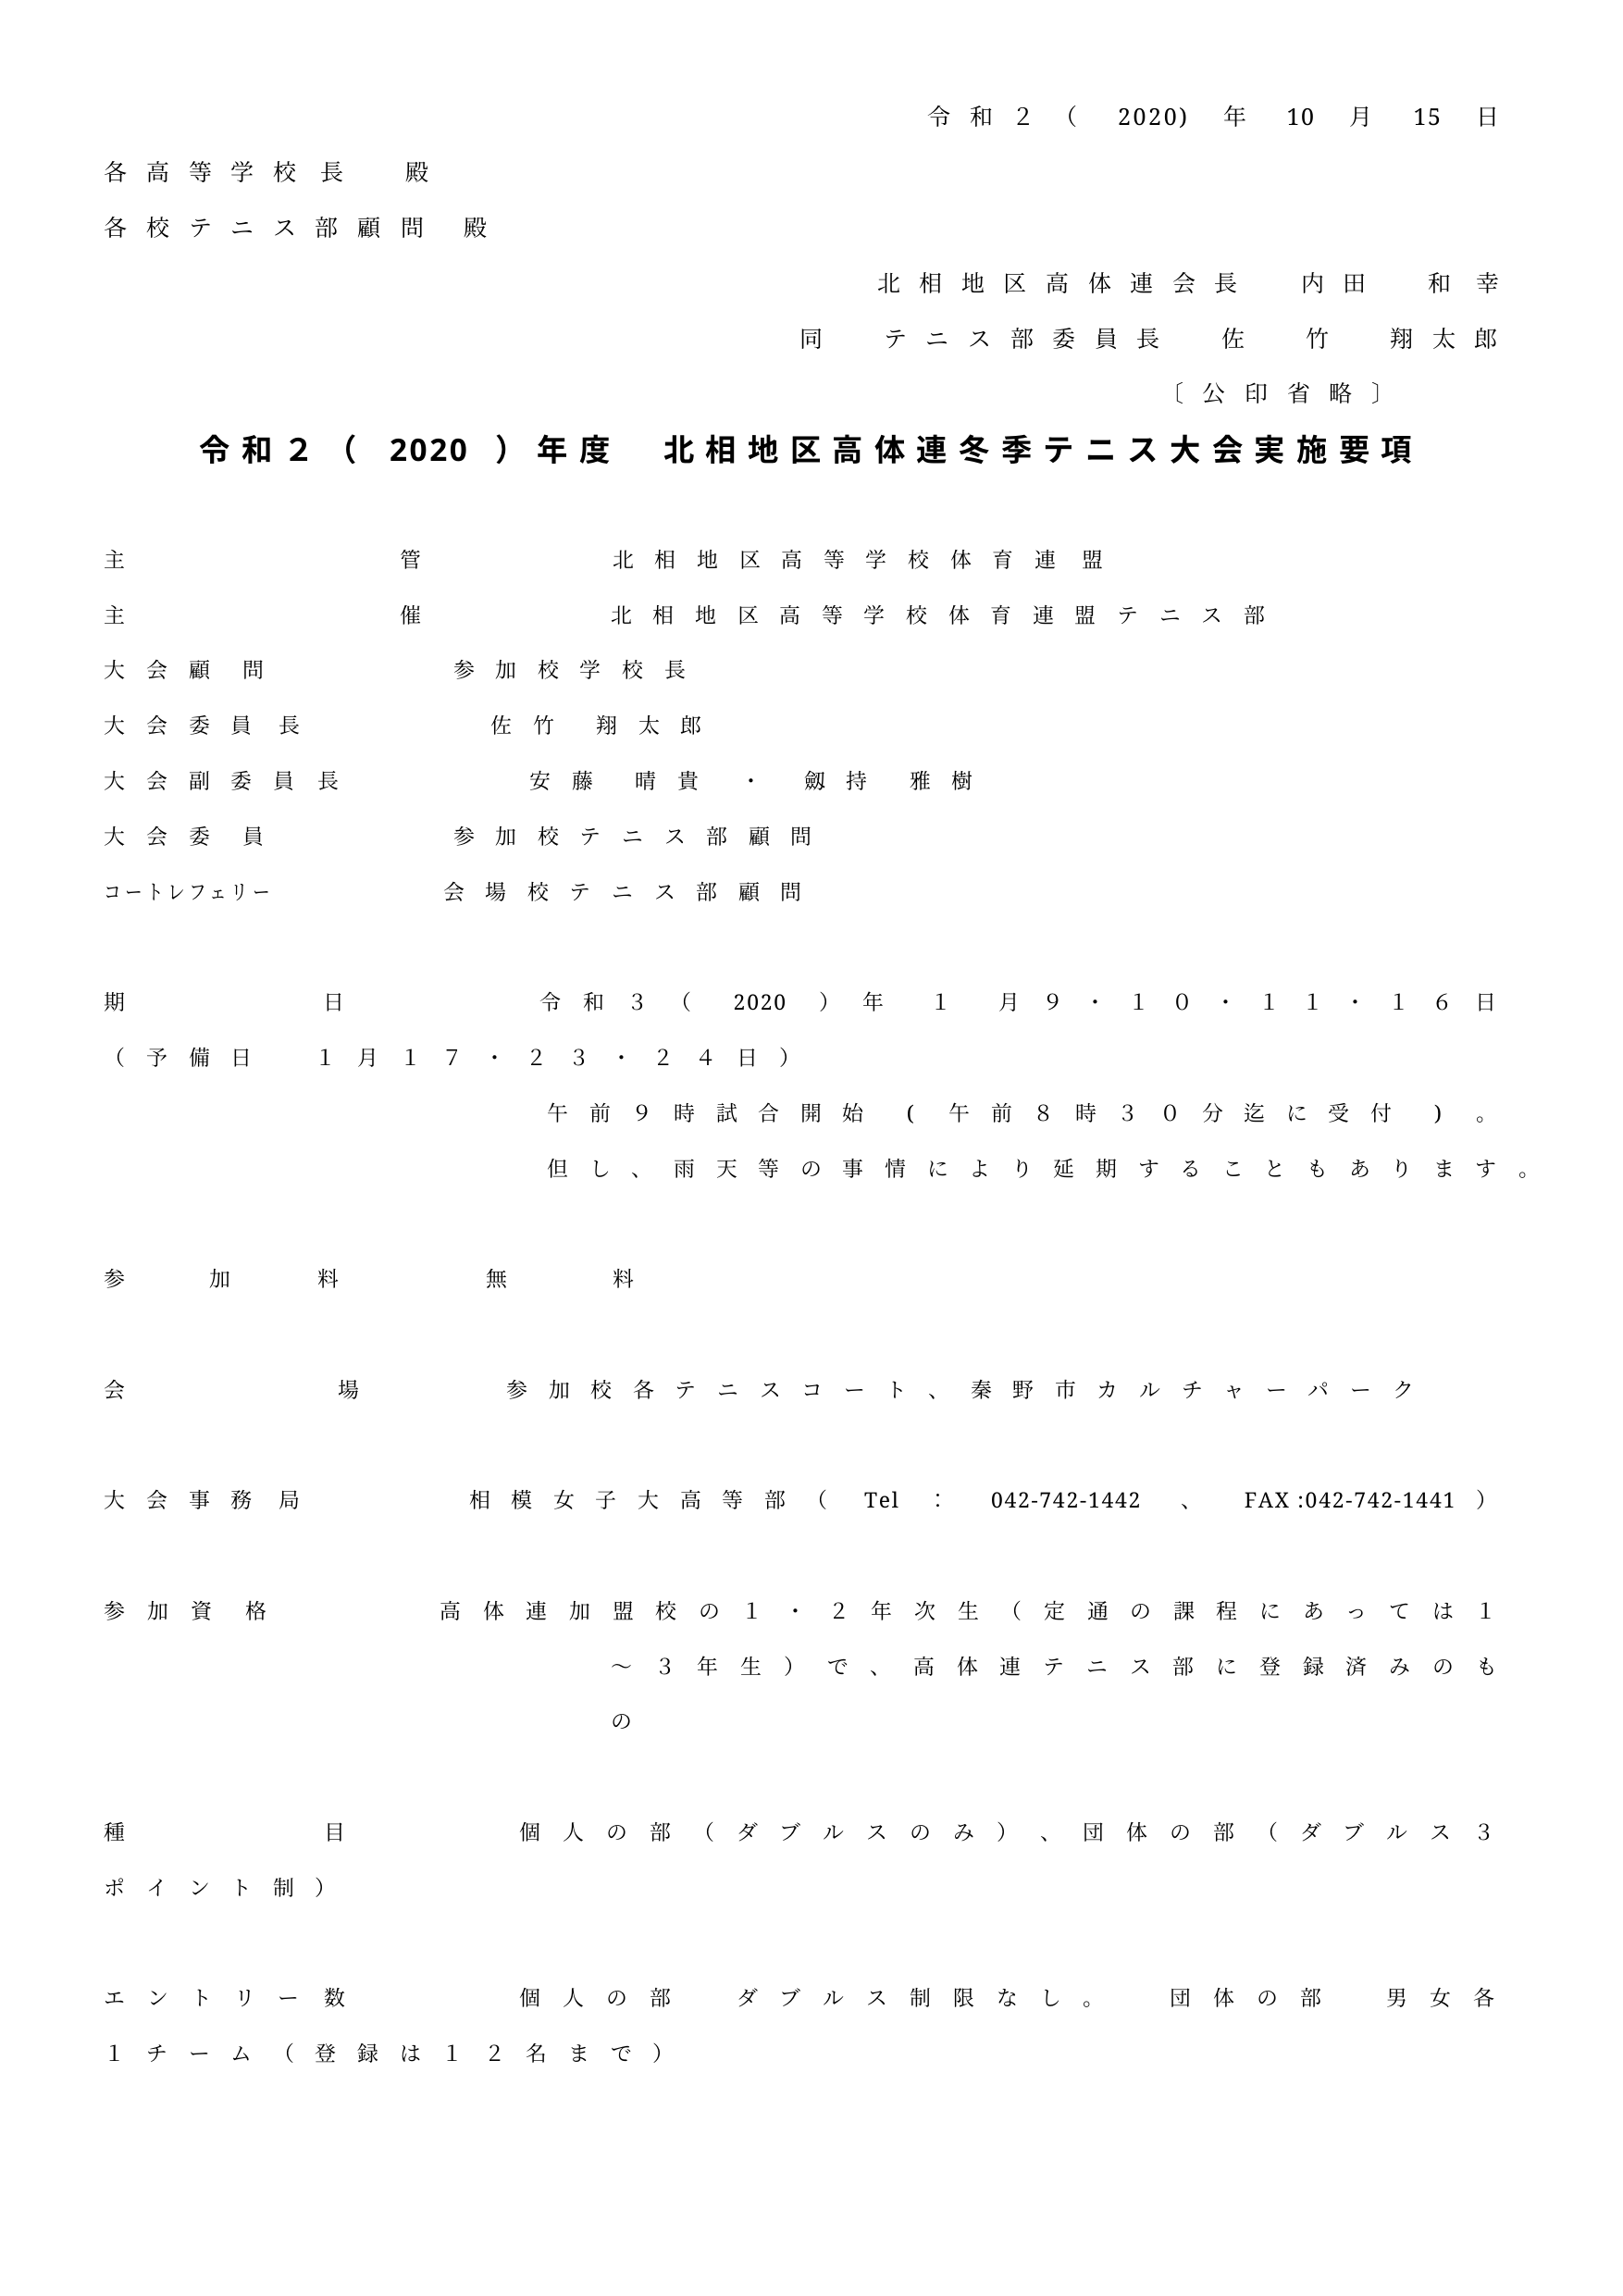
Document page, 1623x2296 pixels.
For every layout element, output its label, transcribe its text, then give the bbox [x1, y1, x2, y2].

text 北相地区高体連会長 内田 和幸 [105, 254, 1518, 309]
text 令和２（2020)年10月15日 [105, 88, 1518, 143]
text 令和２（2020）年度 北相地区高体連冬季テニス大会実施要項 [105, 420, 1518, 476]
text 各校テニス部顧問 殿 [105, 199, 1518, 254]
text 各高等学校長 殿 [105, 143, 1518, 199]
text 主 催 北相地区高等学校体育連盟テニス部 [105, 586, 1518, 641]
text 種 目 個人の部（ダブルスのみ）、団体の部（ダブルス３ポイント制） [105, 1804, 1518, 1914]
text 主 管 北相地区高等学校体育連盟 [105, 530, 1518, 586]
text エントリー数 個人の部 ダブルス制限なし。 団体の部 男女各１チーム（登録は１２名まで） [105, 1969, 1518, 2080]
text 午前９時試合開始(午前８時３０分迄に受付)。 [105, 1084, 1518, 1139]
text 但し、雨天等の事情により延期することもあります。 [105, 1139, 1518, 1195]
text 参加資格 高体連加盟校の１・２年次生（定通の課程にあっては１～３年生）で、高体連テニス部に登録済みのもの [105, 1582, 1518, 1748]
text 大会副委員長 安藤 晴貴 ・ 劔持 雅樹 [105, 752, 1518, 807]
text 大会顧問 参加校学校長 [105, 641, 1518, 697]
text 期 日 令和３（2020）年 １ 月９・１０・１１・１６日（予備日 １月１７・２３・２４日） [105, 974, 1518, 1084]
text 大会事務局 相模女子大高等部（Tel：042-742-1442、FAX :042-742-1441） [105, 1471, 1518, 1527]
text 大会委員 参加校テニス部顧問 [105, 807, 1518, 863]
text 会 場 参加校各テニスコート、秦野市カルチャーパーク [105, 1360, 1518, 1416]
text 大会委員長 佐竹 翔太郎 [105, 697, 1518, 752]
text 参 加 料 無 料 [105, 1250, 1518, 1306]
text 同 テニス部委員長 佐 竹 翔太郎 [105, 309, 1518, 365]
text コートレフェリー 会場校テニス部顧問 [105, 863, 1518, 918]
text 〔公印省略〕 [105, 365, 1518, 420]
